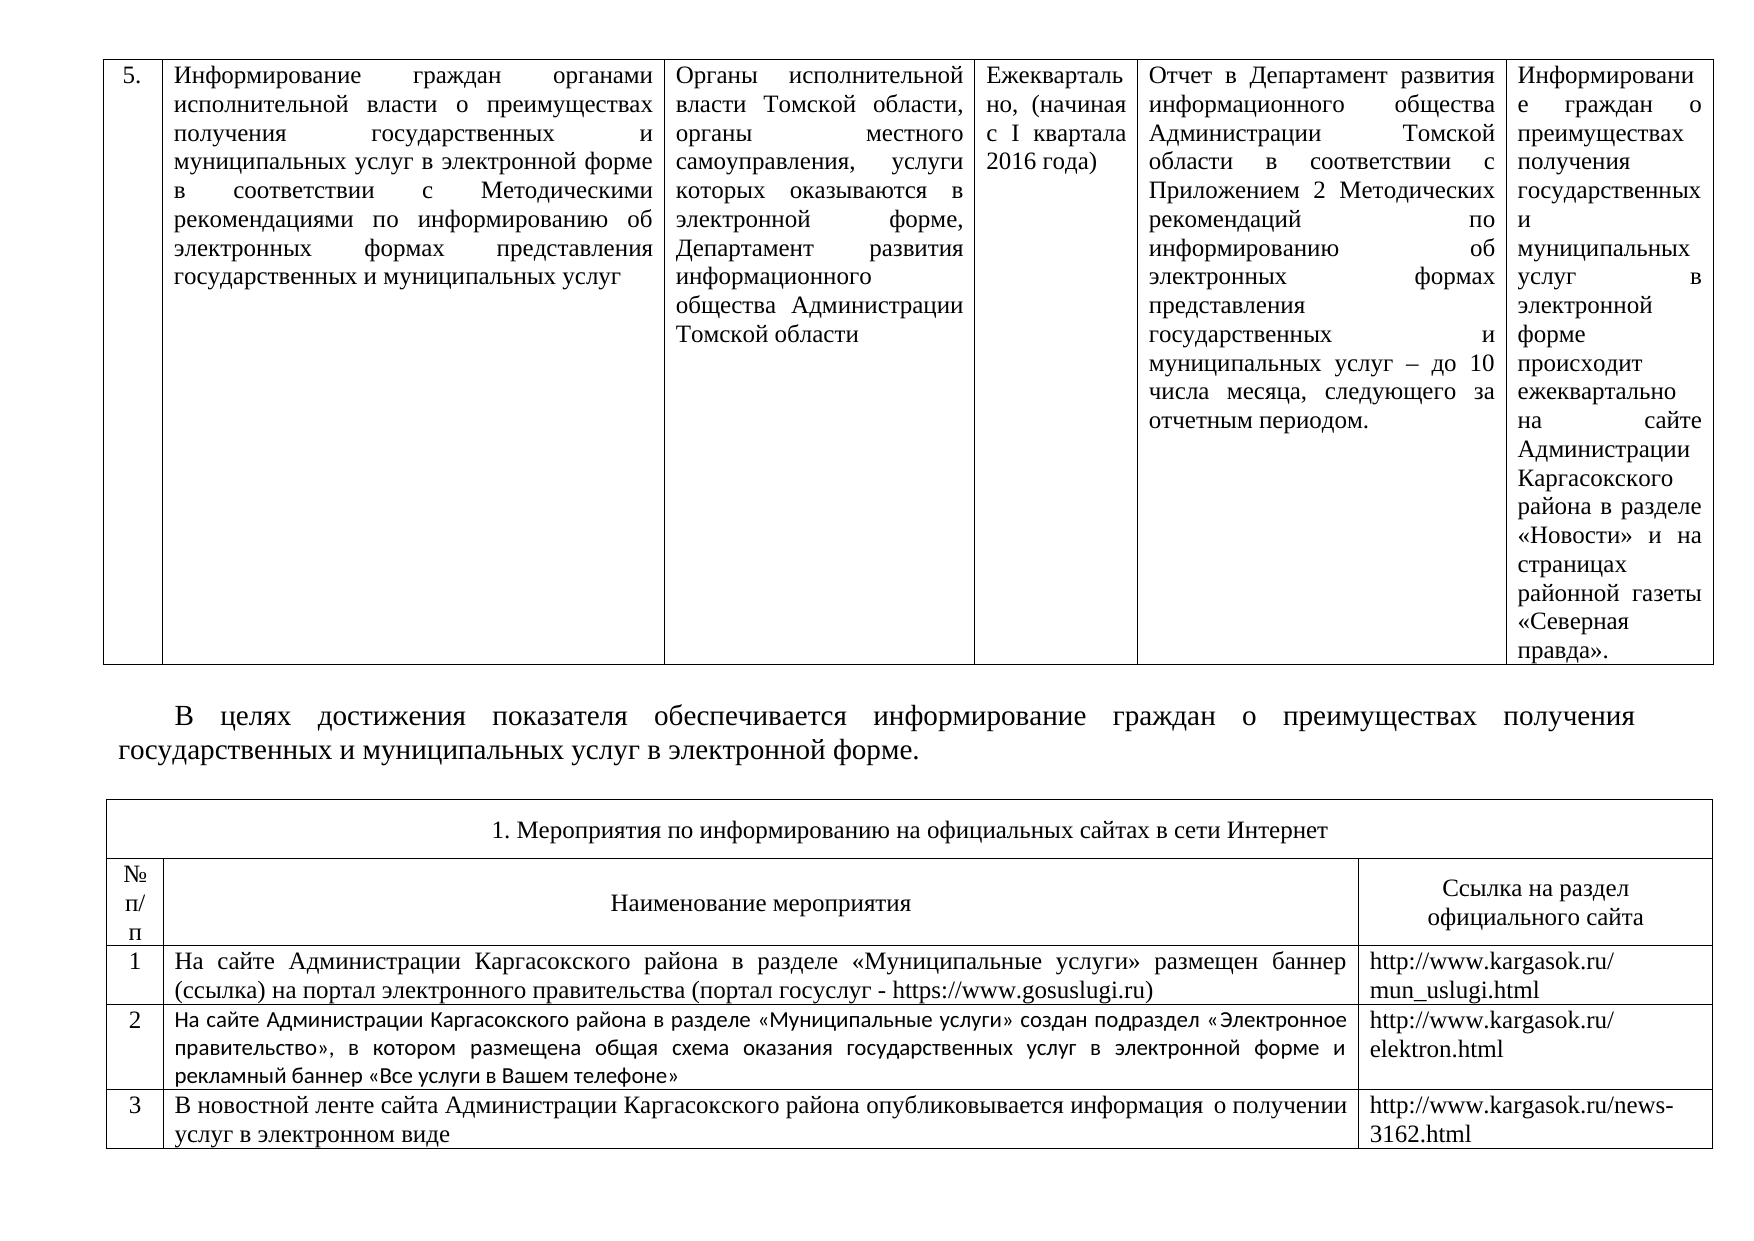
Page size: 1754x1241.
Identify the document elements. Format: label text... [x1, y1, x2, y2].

table_cell Ежеквартально, (начиная с I квартала 2016 года) [975, 60, 1137, 664]
text В целях достижения показателя обеспечивается информирование граждан о преимуществах получения государственных и муниципальных услуг в электронной форме. [118, 698, 1636, 766]
table_cell http://www.kargasok.ru/elektron.html [1359, 1005, 1712, 1089]
table_cell 1 [107, 946, 163, 1004]
table_cell Органы исполнительной власти Томской области, органы местного самоуправления, услуги которых оказываются в электронной форме, Департамент развития информационного общества Администрации Томской области [665, 60, 974, 664]
table_cell Отчет в Департамент развития информационного общества Администрации Томской области в соответствии с Приложением 2 Методических рекомендаций по информированию об электронных формах представления государственных и муниципальных услуг – до 10 числа месяца, следующего за отчетным периодом. [1138, 60, 1506, 664]
table_header 1. Мероприятия по информированию на официальных сайтах в сети Интернет [107, 800, 1712, 858]
table_cell Информирование граждан о преимуществах получения государственных и муниципальных услуг в электронной форме происходит ежеквартально на сайте Администрации Каргасокского района в разделе «Новости» и на страницах районной газеты «Северная правда». [1507, 60, 1713, 664]
table_cell № п/п [107, 859, 163, 945]
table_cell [164, 1090, 1358, 1148]
table_cell Информирование граждан органами исполнительной власти о преимуществах получения государственных и муниципальных услуг в электронной форме в соответствии с Методическими рекомендациями по информированию об электронных формах представления государственных и муниципальных услуг [163, 60, 664, 664]
table_cell http://www.kargasok.ru/mun_uslugi.html [1359, 946, 1712, 1004]
table_cell [104, 60, 162, 664]
table_cell На сайте Администрации Каргасокского района в разделе «Муниципальные услуги» создан подраздел «Электронное правительство», в котором размещена общая схема оказания государственных услуг в электронной форме и рекламный баннер «Все услуги в Вашем телефоне» [164, 1005, 1358, 1089]
table_cell 2 [107, 1005, 163, 1089]
table_cell 3 [107, 1090, 163, 1148]
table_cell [1359, 1090, 1712, 1148]
table_cell На сайте Администрации Каргасокского района в разделе «Муниципальные услуги» размещен баннер (ссылка) на портал электронного правительства (портал госуслуг - https://www.gosuslugi.ru) [164, 946, 1358, 1004]
table_cell Наименование мероприятия [164, 859, 1358, 945]
table_cell Ссылка на раздел официального сайта [1359, 859, 1712, 945]
